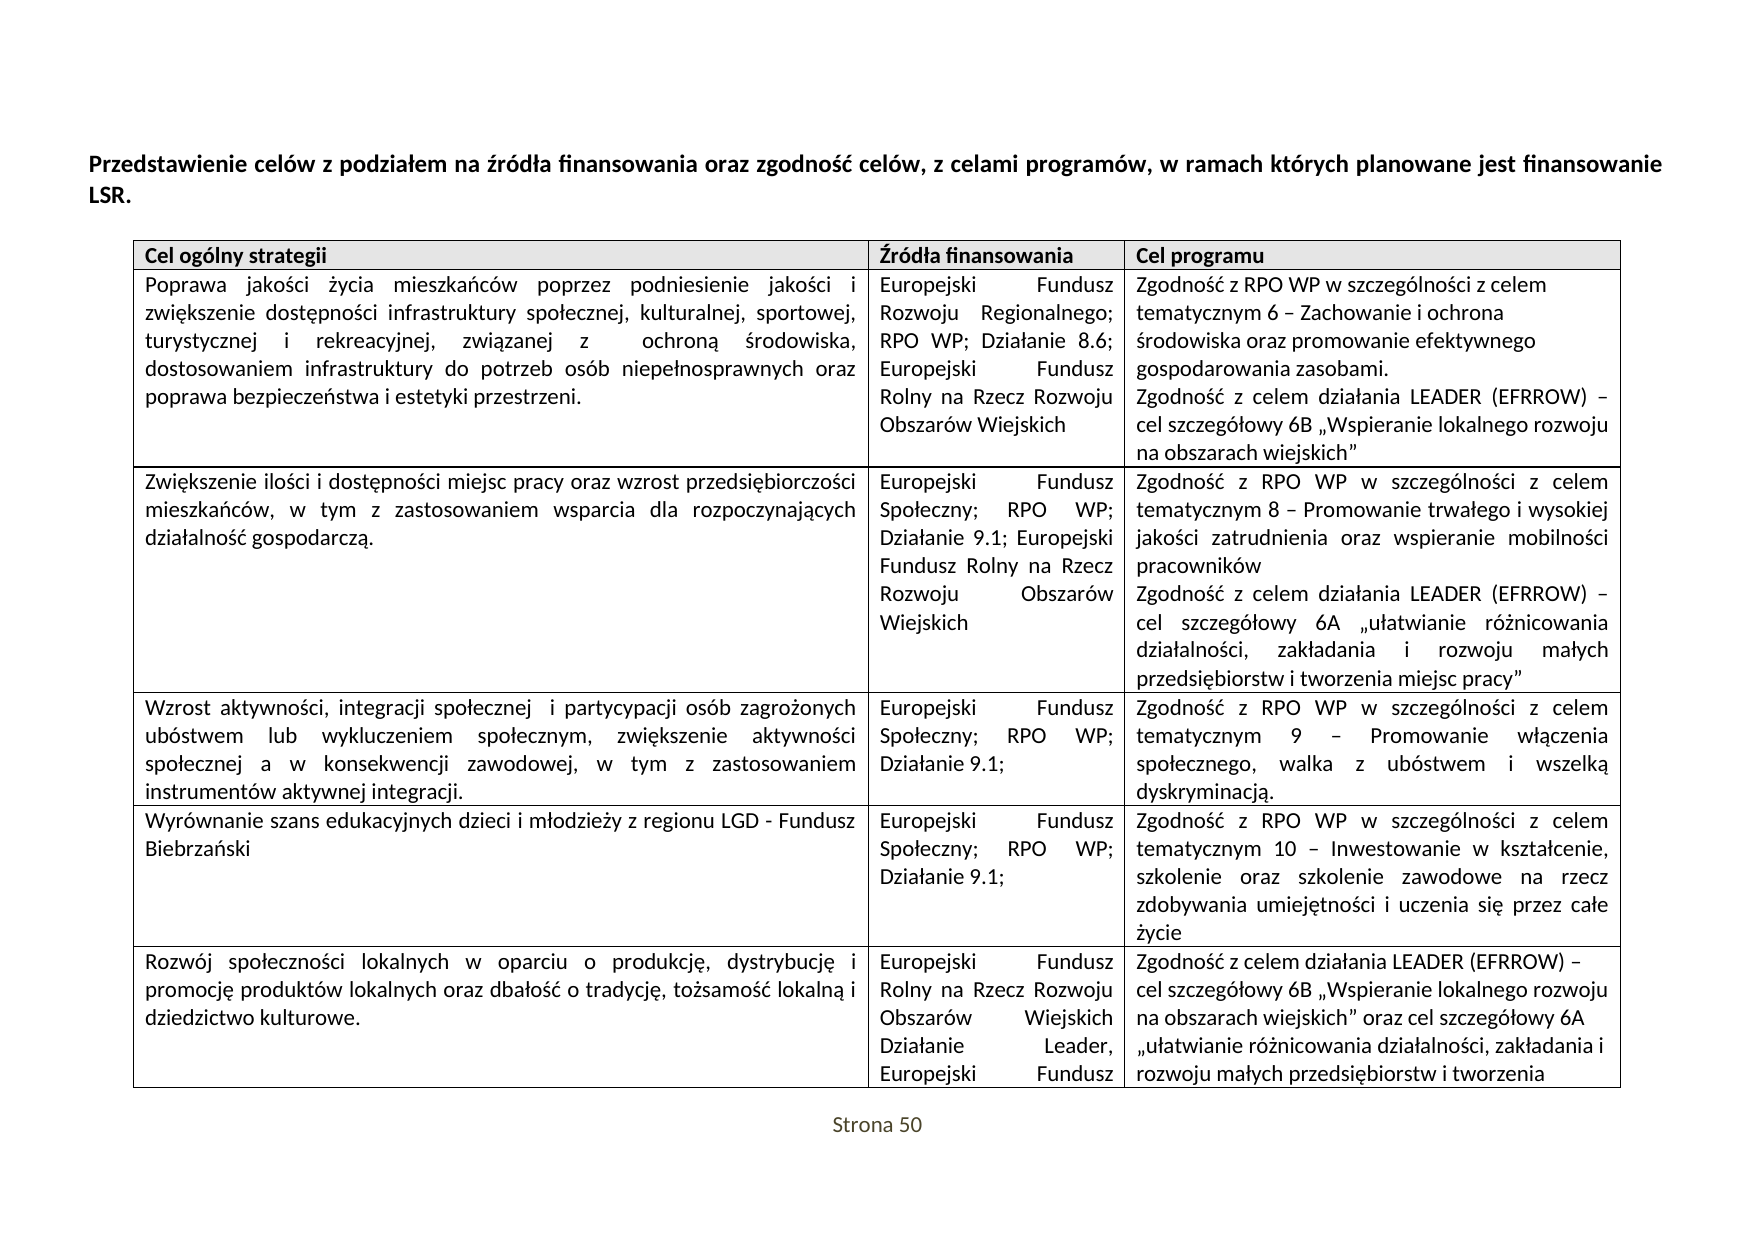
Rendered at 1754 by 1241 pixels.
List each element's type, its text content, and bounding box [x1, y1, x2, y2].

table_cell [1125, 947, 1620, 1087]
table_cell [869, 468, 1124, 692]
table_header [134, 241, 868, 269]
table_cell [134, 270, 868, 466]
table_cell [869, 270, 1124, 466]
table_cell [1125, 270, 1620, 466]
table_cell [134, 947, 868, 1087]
text Przedstawienie celów z podziałem na źródła finansowania oraz zgodność celów, z celami programów, w ramach których planowane jest finansowanie LSR. [89, 149, 1665, 210]
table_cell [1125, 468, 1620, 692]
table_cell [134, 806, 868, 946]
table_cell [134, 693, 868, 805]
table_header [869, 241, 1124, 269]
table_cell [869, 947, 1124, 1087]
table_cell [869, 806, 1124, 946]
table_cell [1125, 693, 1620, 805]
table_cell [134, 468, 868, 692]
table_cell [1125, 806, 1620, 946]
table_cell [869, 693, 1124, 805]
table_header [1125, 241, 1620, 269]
